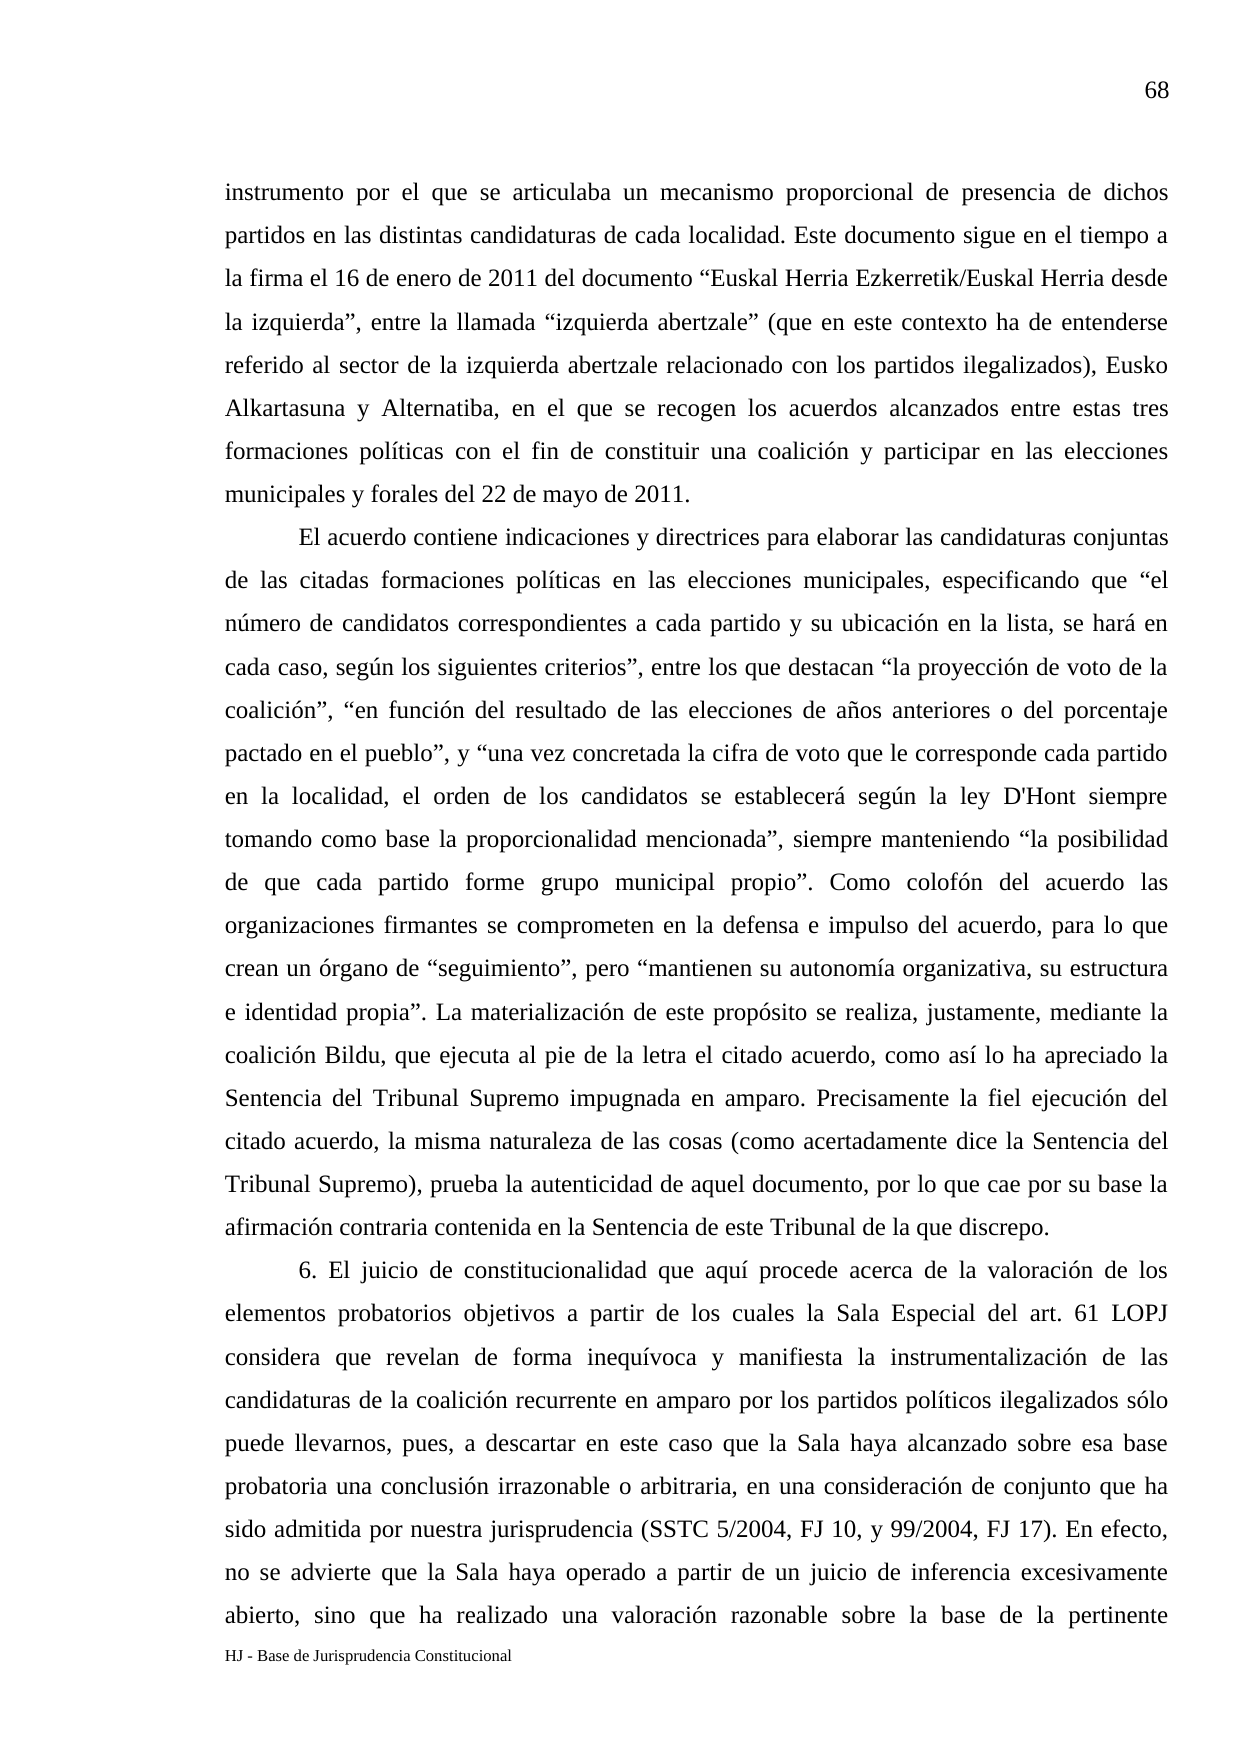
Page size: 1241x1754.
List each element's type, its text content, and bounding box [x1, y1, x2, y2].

text El acuerdo contiene indicaciones y directrices para elaborar las candidaturas conjuntas de las citadas formaciones políticas en las elecciones municipales, especificando que “el número de candidatos correspondientes a cada partido y su ubicación en la lista, se hará en cada caso, según los siguientes criterios”, entre los que destacan “la proyección de voto de la coalición”, “en función del resultado de las elecciones de años anteriores o del porcentaje pactado en el pueblo”, y “una vez concretada la cifra de voto que le corresponde cada partido en la localidad, el orden de los candidatos se establecerá según la ley D'Hont siempre tomando como base la proporcionalidad mencionada”, siempre manteniendo “la posibilidad de que cada partido forme grupo municipal propio”. Como colofón del acuerdo las organizaciones firmantes se comprometen en la defensa e impulso del acuerdo, para lo que crean un órgano de “seguimiento”, pero “mantienen su autonomía organizativa, su estructura e identidad propia”. La materialización de este propósito se realiza, justamente, mediante la coalición Bildu, que ejecuta al pie de la letra el citado acuerdo, como así lo ha apreciado la Sentencia del Tribunal Supremo impugnada en amparo. Precisamente la fiel ejecución del citado acuerdo, la misma naturaleza de las cosas (como acertadamente dice la Sentencia del Tribunal Supremo), prueba la autenticidad de aquel documento, por lo que cae por su base la afirmación contraria contenida en la Sentencia de este Tribunal de la que discrepo. [224, 522, 1169, 1241]
